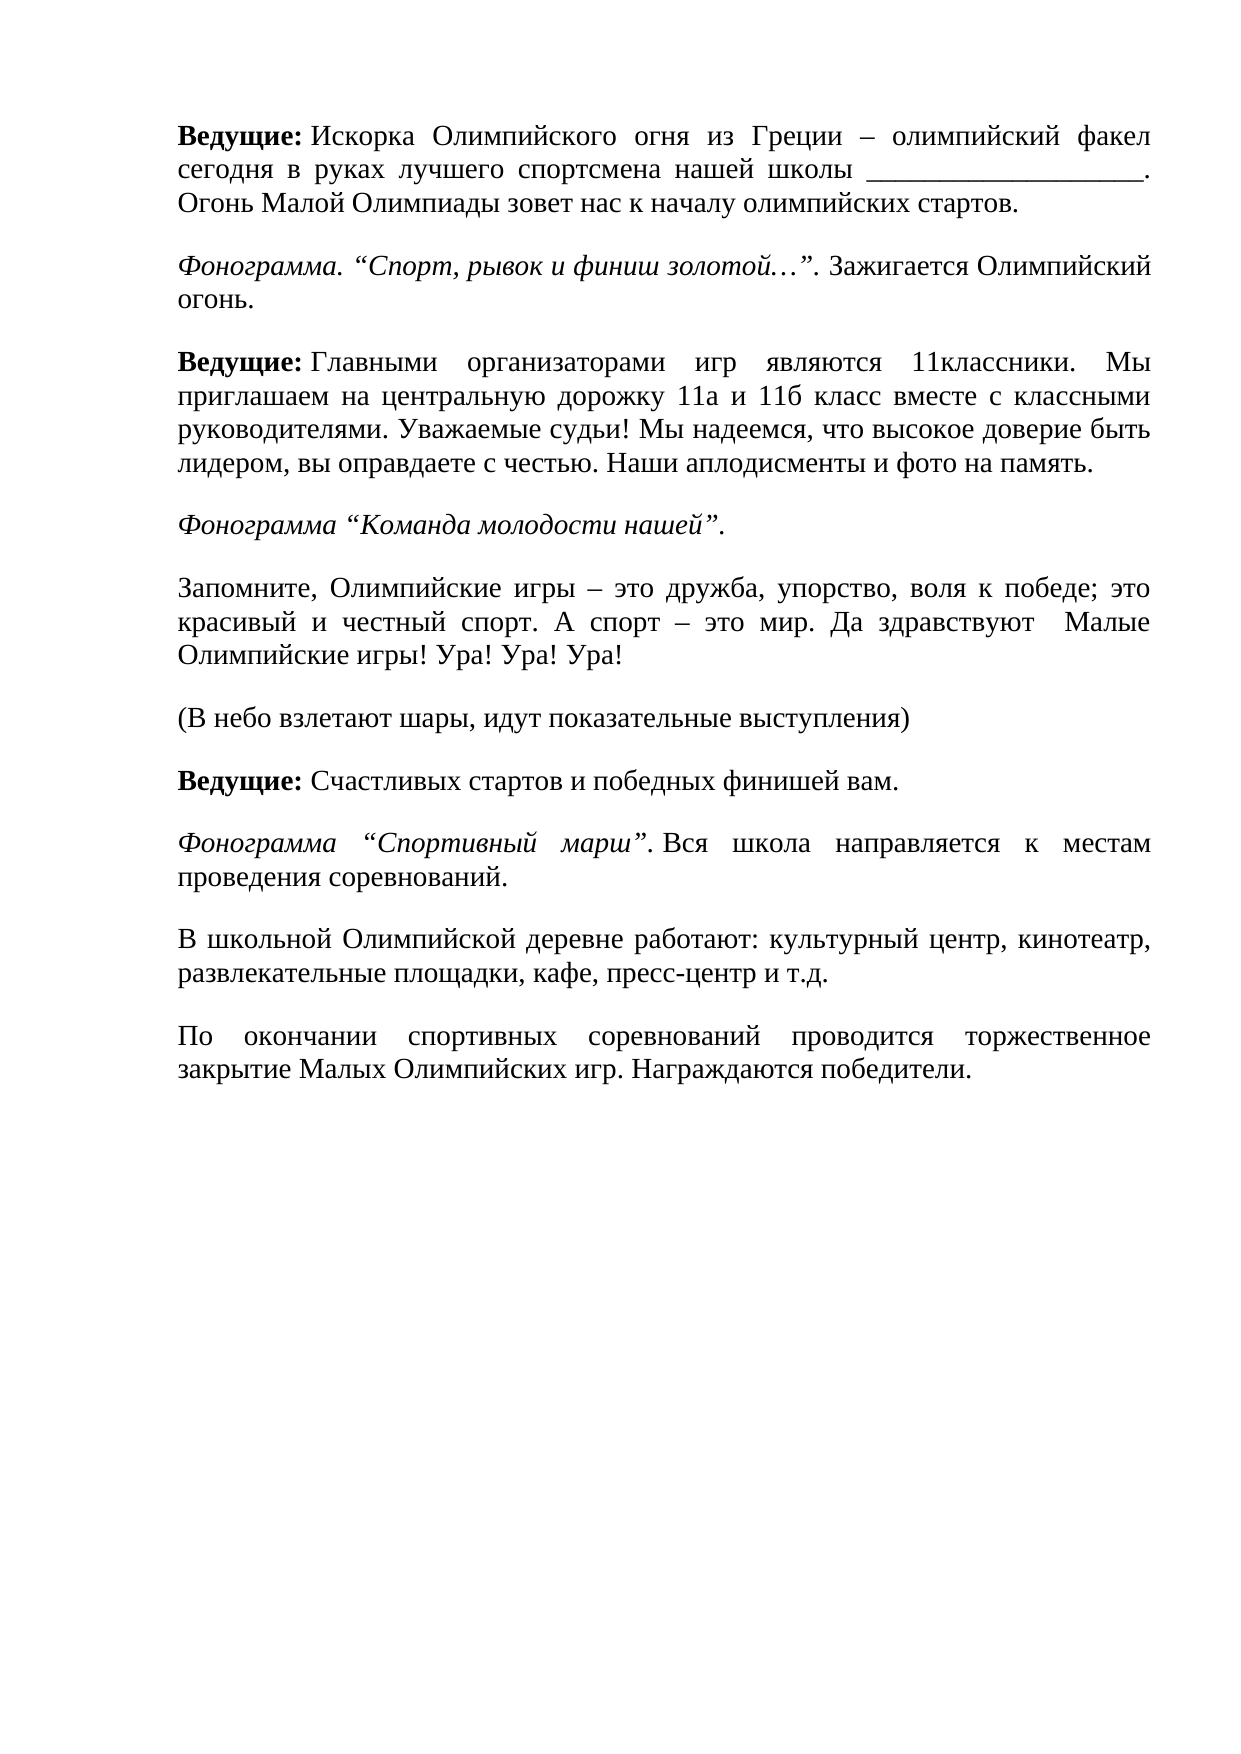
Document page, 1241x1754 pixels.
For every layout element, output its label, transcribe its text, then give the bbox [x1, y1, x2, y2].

text Ведущие: Искорка Олимпийского огня из Греции – олимпийский факел сегодня в руках лучшего спортсмена нашей школы ___________________. Огонь Малой Олимпиады зовет нас к началу олимпийских стартов. [177, 118, 1152, 219]
text Фонограмма “Команда молодости нашей”. [177, 507, 1152, 541]
text Ведущие: Главными организаторами игр являются 11классники. Мы приглашаем на центральную дорожку 11а и 11б класс вместе с классными руководителями. Уважаемые судьи! Мы надеемся, что высокое доверие быть лидером, вы оправдаете с честью. Наши аплодисменты и фото на память. [177, 344, 1152, 478]
text Запомните, Олимпийские игры – это дружба, упорство, воля к победе; это красивый и честный спорт. А спорт – это мир. Да здравствуют Малые Олимпийские игры! Ура! Ура! Ура! [177, 570, 1152, 671]
text Ведущие: Счастливых стартов и победных финишей вам. [177, 763, 1152, 796]
text По окончании спортивных соревнований проводится торжественное закрытие Малых Олимпийских игр. Награждаются победители. [177, 1018, 1152, 1085]
text Фонограмма. “Спорт, рывок и финиш золотой…”. Зажигается Олимпийский огонь. [177, 248, 1152, 315]
text (В небо взлетают шары, идут показательные выступления) [177, 700, 1152, 733]
text В школьной Олимпийской деревне работают: культурный центр, кинотеатр, развлекательные площадки, кафе, пресс-центр и т.д. [177, 922, 1152, 989]
text Фонограмма “Спортивный марш”. Вся школа направляется к местам проведения соревнований. [177, 825, 1152, 892]
